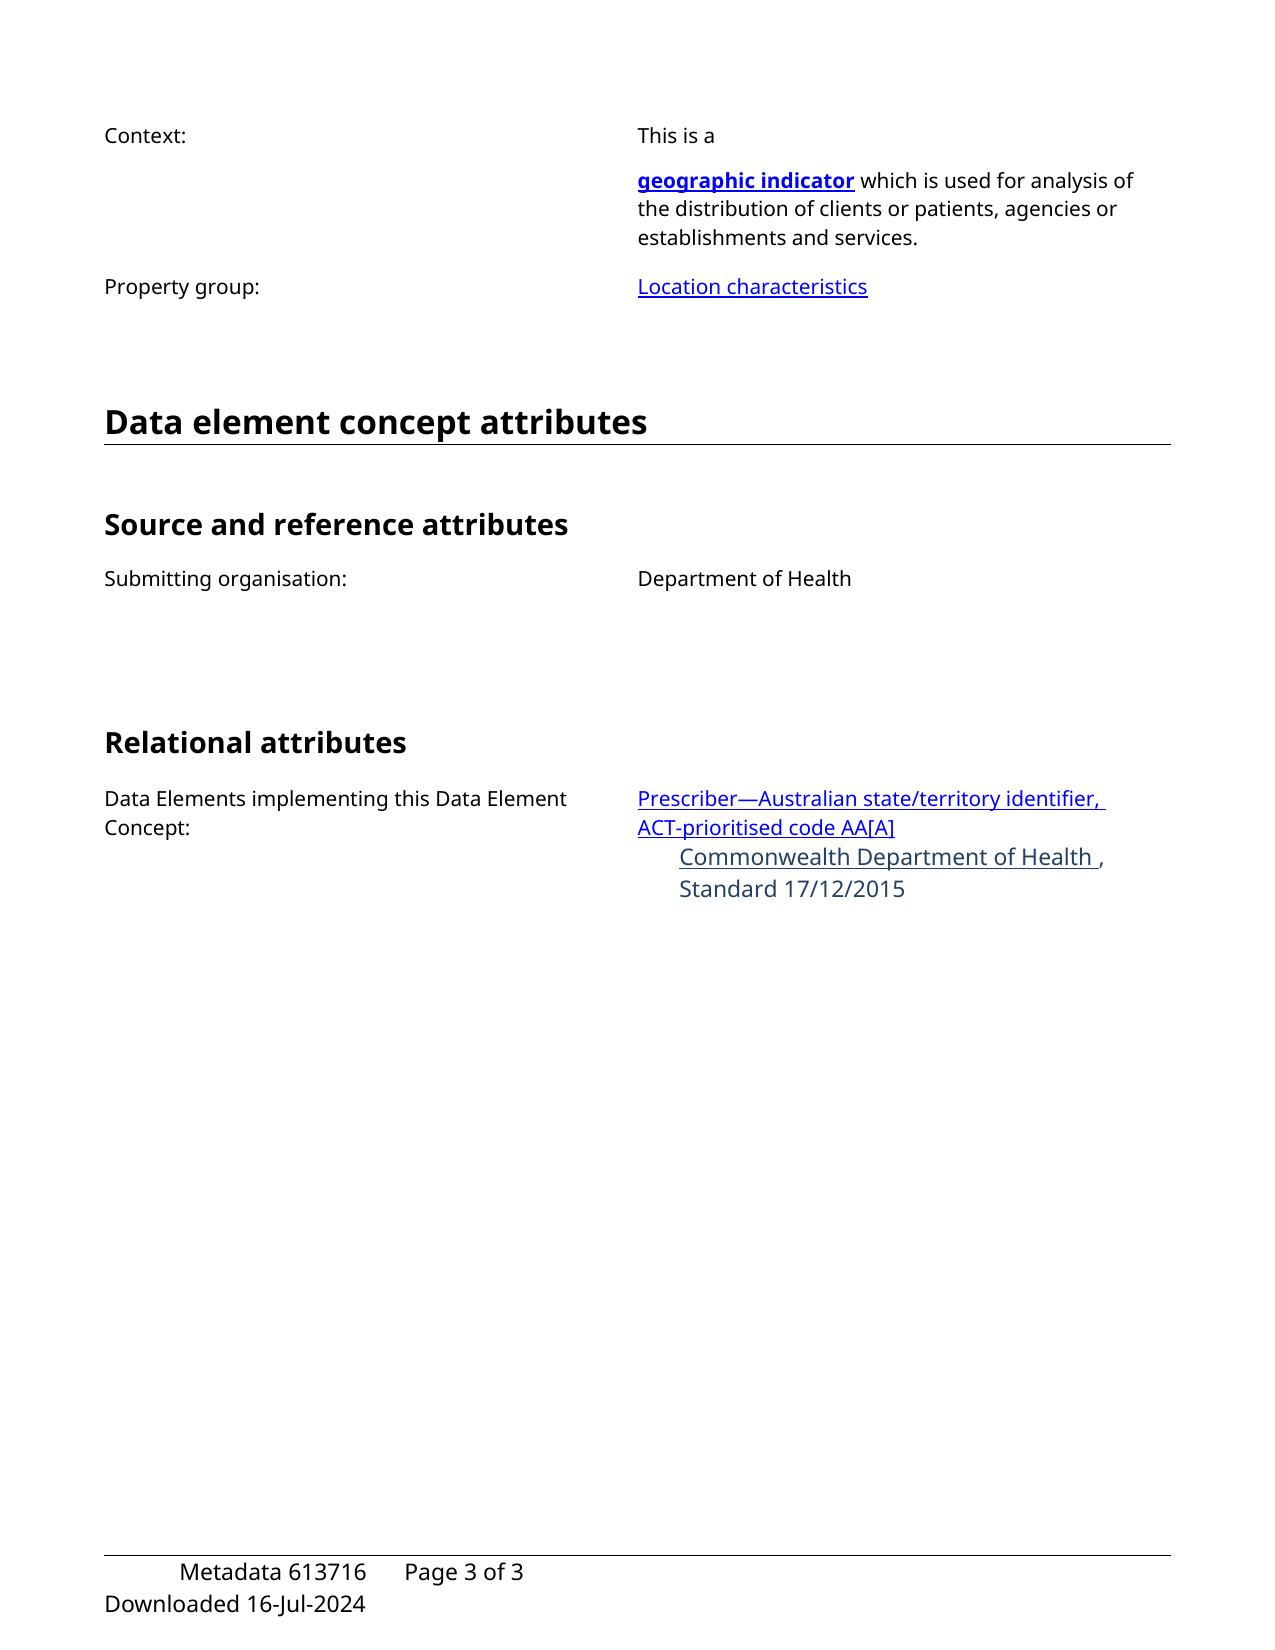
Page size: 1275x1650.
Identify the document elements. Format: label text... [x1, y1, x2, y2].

table_header Data Elements implementing this Data Element Concept: [93, 774, 626, 971]
table_cell This is a geographic indicator which is used for analysis of the distribution of clients or patients, agencies or establishments and services. [626, 110, 1159, 262]
table_header Source and reference attributes [93, 458, 1159, 554]
table_cell Submitting organisation: [93, 554, 626, 634]
table_cell Department of Health [626, 554, 1159, 634]
table_cell Context: [93, 110, 626, 262]
table_cell Location characteristics [626, 262, 1159, 311]
subtitle Data element concept attributes [104, 398, 1171, 444]
subtitle Relational attributes [104, 722, 1171, 762]
table_header Prescriber—Australian state/territory identifier, ACT-prioritised code AA[A] Commonwealth Department of Health , Standard 17/12/2015 [626, 774, 1159, 971]
table_cell Property group: [93, 262, 626, 311]
